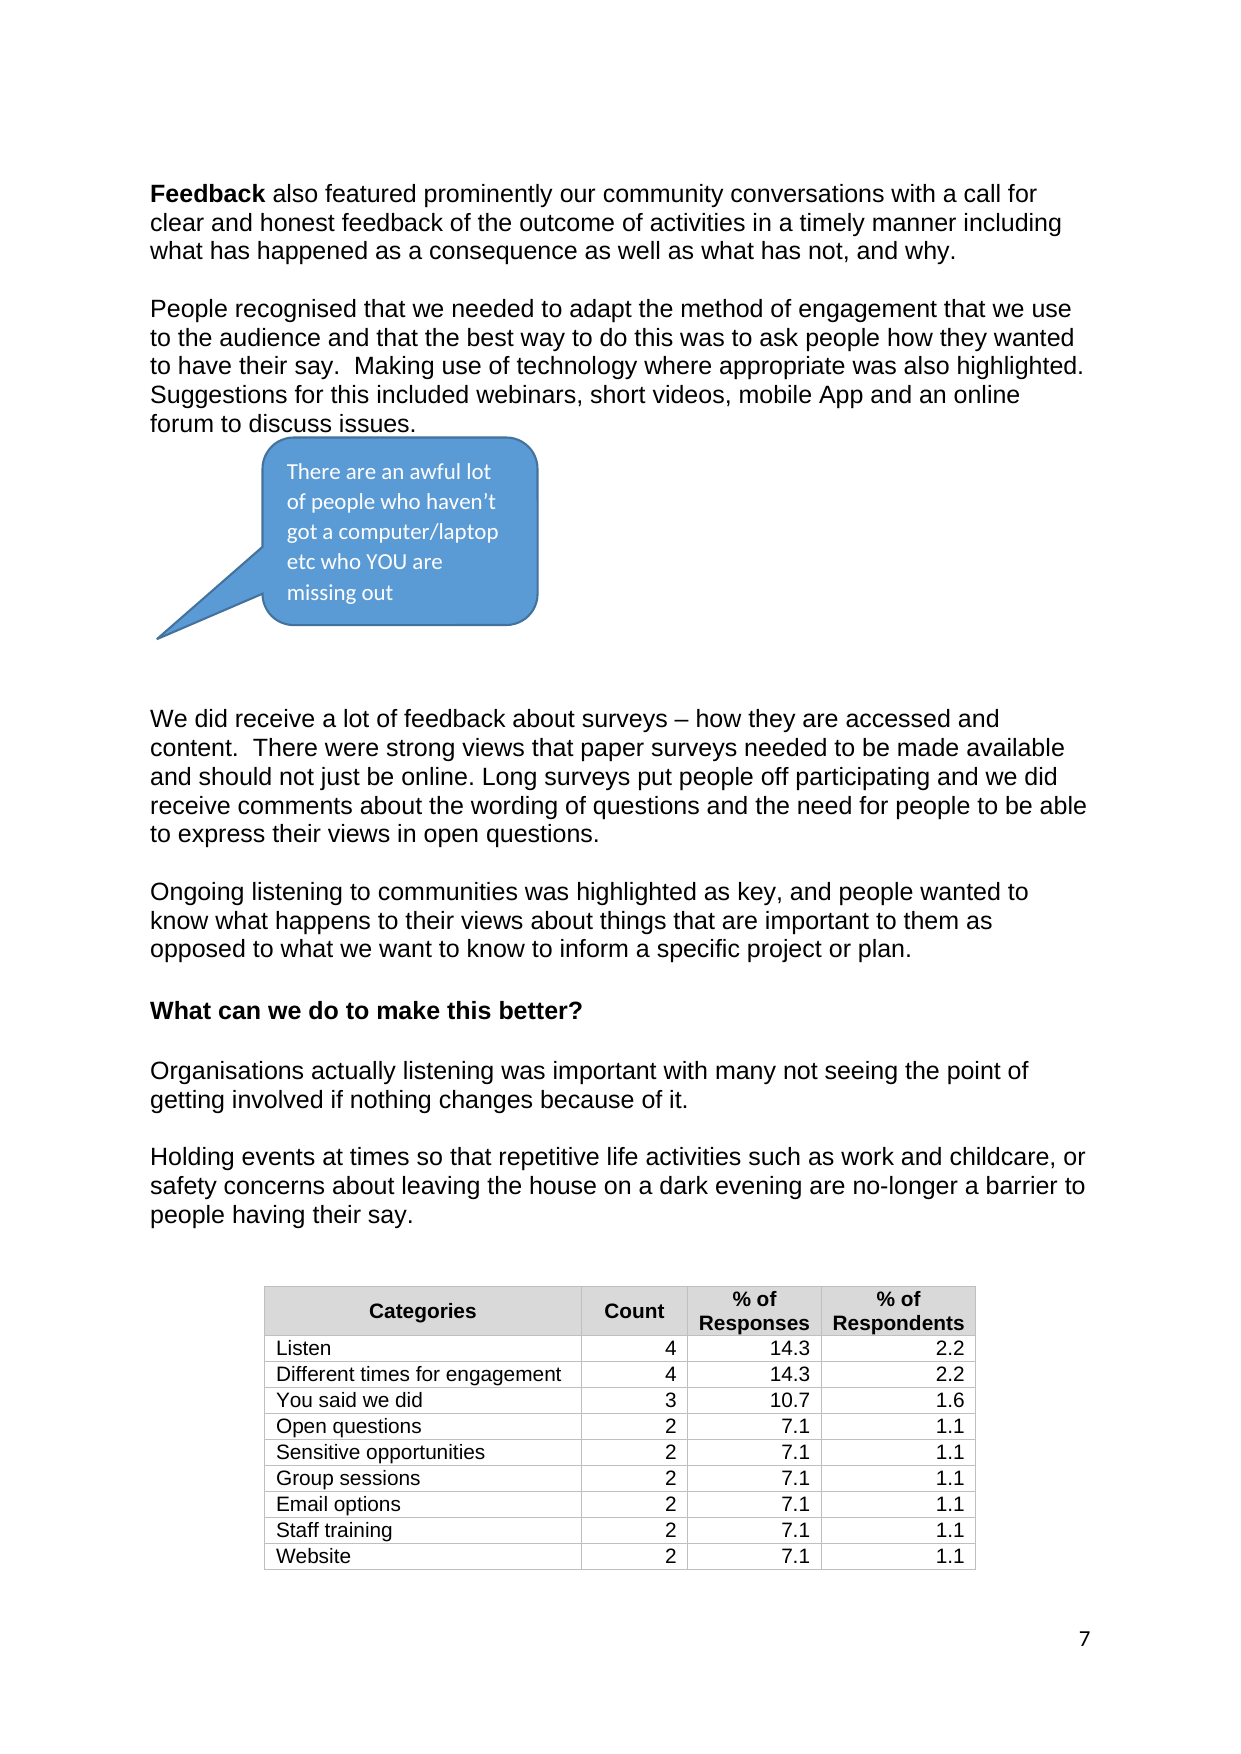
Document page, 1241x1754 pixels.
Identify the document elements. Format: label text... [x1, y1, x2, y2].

table_cell Listen [265, 1336, 581, 1361]
table_cell 2.2 [822, 1362, 975, 1387]
text Feedback also featured prominently our community conversations with a call for clear and honest feedback of the outcome of activities in a timely manner including what has happened as a consequence as well as what has not, and why. [150, 179, 1090, 265]
table_header Count [582, 1287, 687, 1335]
table_cell Staff training [265, 1518, 581, 1543]
table_cell 1.1 [822, 1414, 975, 1439]
table_cell 3 [582, 1388, 687, 1413]
table_cell Different times for engagement [265, 1362, 581, 1387]
table_cell 7.1 [688, 1518, 821, 1543]
text We did receive a lot of feedback about surveys – how they are accessed and content. There were strong views that paper surveys needed to be made available and should not just be online. Long surveys put people off participating and we did receive comments about the wording of questions and the need for people to be able to express their views in open questions. [150, 704, 1090, 848]
table_header % of Responses [688, 1287, 821, 1335]
table_cell 2 [582, 1466, 687, 1491]
table_header % of Respondents [822, 1287, 975, 1335]
table_cell 1.1 [822, 1518, 975, 1543]
table_cell 7.1 [688, 1492, 821, 1517]
text Ongoing listening to communities was highlighted as key, and people wanted to know what happens to their views about things that are important to them as opposed to what we want to know to inform a specific project or plan. [150, 877, 1090, 963]
table_cell Website [265, 1544, 581, 1569]
table_cell 14.3 [688, 1362, 821, 1387]
table_cell Sensitive opportunities [265, 1440, 581, 1465]
table_cell 4 [582, 1336, 687, 1361]
table_cell Email options [265, 1492, 581, 1517]
table_cell 1.1 [822, 1492, 975, 1517]
subtitle What can we do to make this better? [150, 996, 1090, 1025]
table_cell 2 [582, 1440, 687, 1465]
table_cell 7.1 [688, 1466, 821, 1491]
table_cell 1.1 [822, 1544, 975, 1569]
text People recognised that we needed to adapt the method of engagement that we use to the audience and that the best way to do this was to ask people how they wanted to have their say. Making use of technology where appropriate was also highlighted. Suggestions for this included webinars, short videos, mobile App and an online forum to discuss issues. [150, 294, 1090, 437]
table_cell Open questions [265, 1414, 581, 1439]
text Organisations actually listening was important with many not seeing the point of getting involved if nothing changes because of it. [150, 1056, 1090, 1113]
table_cell You said we did [265, 1388, 581, 1413]
table_cell 7.1 [688, 1544, 821, 1569]
table_cell 1.1 [822, 1466, 975, 1491]
table_cell Group sessions [265, 1466, 581, 1491]
table_cell 7.1 [688, 1414, 821, 1439]
table_cell 2 [582, 1544, 687, 1569]
table_cell 1.6 [822, 1388, 975, 1413]
table_cell 2 [582, 1414, 687, 1439]
table_cell 14.3 [688, 1336, 821, 1361]
text Holding events at times so that repetitive life activities such as work and childcare, or safety concerns about leaving the house on a dark evening are no-longer a barrier to people having their say. [150, 1142, 1090, 1228]
table_cell 2.2 [822, 1336, 975, 1361]
table_cell 2 [582, 1492, 687, 1517]
table_cell 4 [582, 1362, 687, 1387]
table_header Categories [265, 1287, 581, 1335]
table_cell 7.1 [688, 1440, 821, 1465]
table_cell 2 [582, 1518, 687, 1543]
table_cell 1.1 [822, 1440, 975, 1465]
table_cell 10.7 [688, 1388, 821, 1413]
